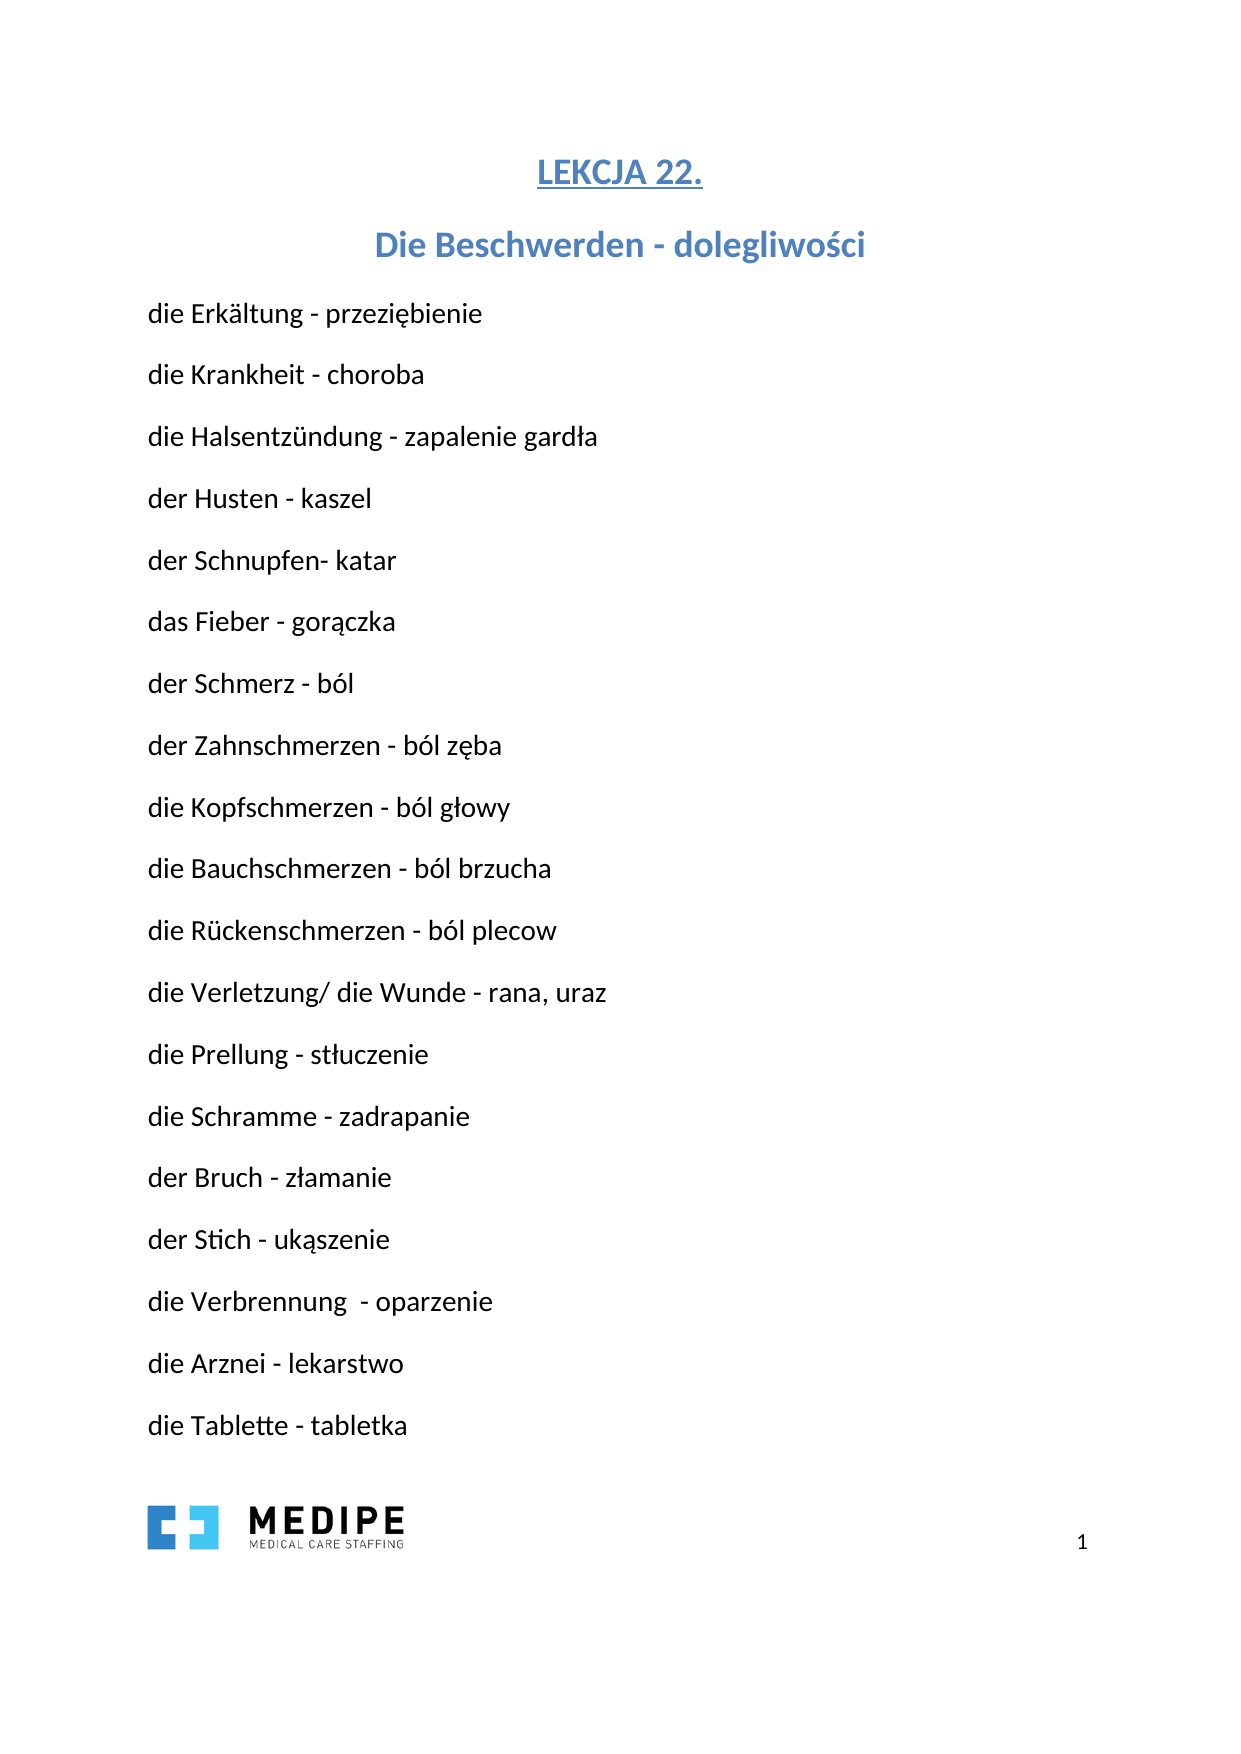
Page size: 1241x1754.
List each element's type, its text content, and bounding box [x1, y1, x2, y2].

text die Bauchschmerzen - ból brzucha [148, 851, 1093, 886]
text die Rückenschmerzen - ból plecow [148, 912, 1093, 948]
text die Verletzung/ die Wunde - rana, uraz [148, 974, 1093, 1010]
text die Verbrennung - oparzenie [148, 1283, 1093, 1319]
text die Schramme - zadrapanie [148, 1098, 1093, 1133]
text die Tablette - tabletka [148, 1407, 1093, 1442]
text der Husten - kaszel [148, 480, 1093, 516]
text der Zahnschmerzen - ból zęba [148, 727, 1093, 763]
text die Prellung - stłuczenie [148, 1036, 1093, 1072]
text der Bruch - złamanie [148, 1159, 1093, 1195]
text die Krankheit - choroba [148, 356, 1093, 392]
text das Fieber - gorączka [148, 603, 1093, 639]
picture [147, 1501, 409, 1550]
text die Erkältung - przeziębienie [148, 295, 1093, 330]
text die Arznei - lekarstwo [148, 1345, 1093, 1380]
text der Schnupfen- katar [148, 542, 1093, 577]
text LEKCJA 22. [148, 148, 1093, 193]
text die Kopfschmerzen - ból głowy [148, 789, 1093, 824]
text die Halsentzündung - zapalenie gardła [148, 418, 1093, 454]
text Die Beschwerden - dolegliwości [148, 221, 1093, 267]
text der Schmerz - ból [148, 665, 1093, 701]
text der Stich - ukąszenie [148, 1221, 1093, 1257]
